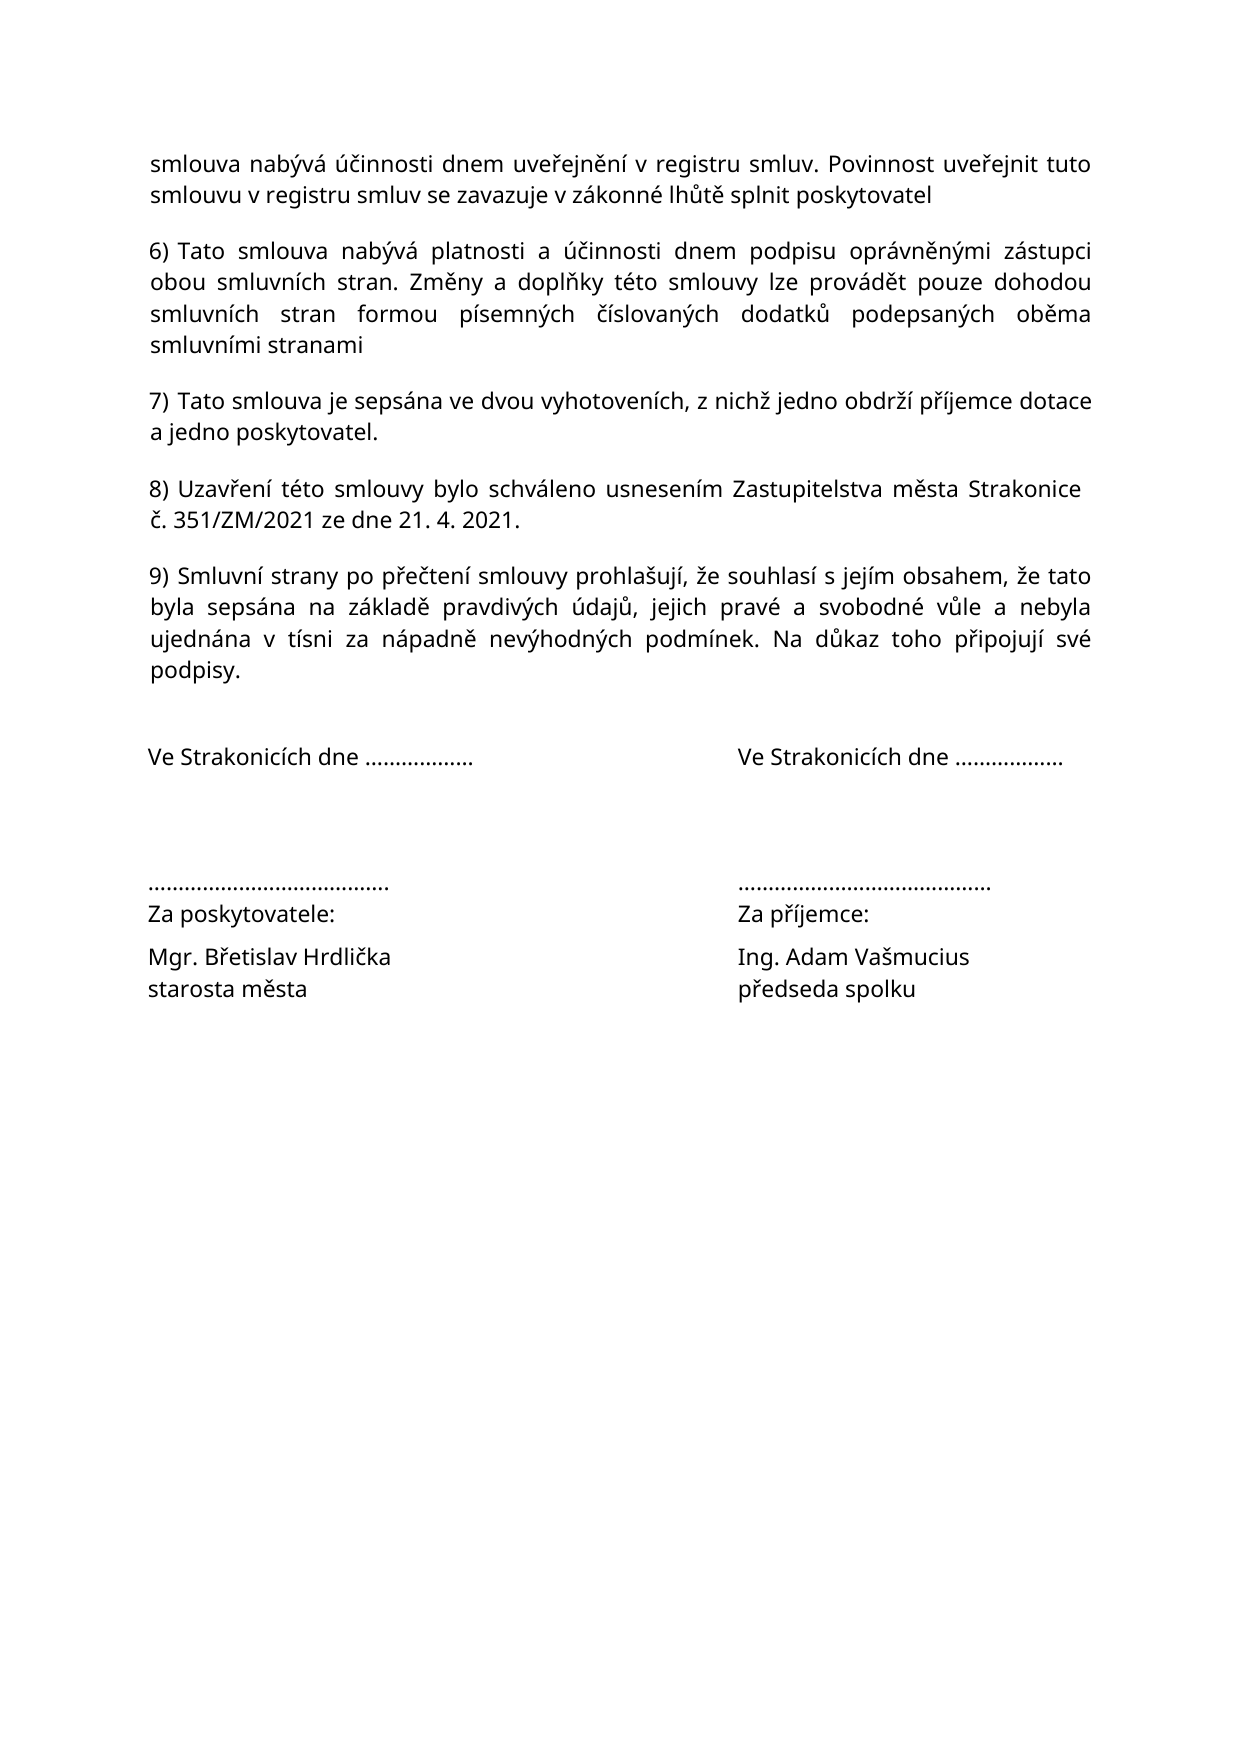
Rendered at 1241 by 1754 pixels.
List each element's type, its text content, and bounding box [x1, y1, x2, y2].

list Smluvní strany po přečtení smlouvy prohlašují, že souhlasí s jejím obsahem, že tato byla sepsána na základě pravdivých údajů, jejich pravé a svobodné vůle a nebyla ujednána v tísni za nápadně nevýhodných podmínek. Na důkaz toho připojují své podpisy. [149, 560, 1093, 685]
text Za poskytovatele: Za příjemce: [148, 898, 1093, 929]
text …………………………………. …………………………………… [148, 866, 1093, 898]
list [149, 148, 1093, 210]
text Mgr. Břetislav Hrdlička Ing. Adam Vašmucius [148, 941, 1093, 973]
text starosta města předseda spolku [148, 973, 1093, 1004]
list Tato smlouva je sepsána ve dvou vyhotoveních, z nichž jedno obdrží příjemce dotace a jedno poskytovatel. [149, 385, 1093, 448]
list Uzavření této smlouvy bylo schváleno usnesením Zastupitelstva města Strakonice č. 351/ZM/2021 ze dne 21. 4. 2021. [149, 473, 1093, 535]
text Ve Strakonicích dne ……………… Ve Strakonicích dne ……………… [148, 741, 1093, 773]
list Tato smlouva nabývá platnosti a účinnosti dnem podpisu oprávněnými zástupci obou smluvních stran. Změny a doplňky této smlouvy lze provádět pouze dohodou smluvních stran formou písemných číslovaných dodatků podepsaných oběma smluvními stranami [149, 235, 1093, 360]
